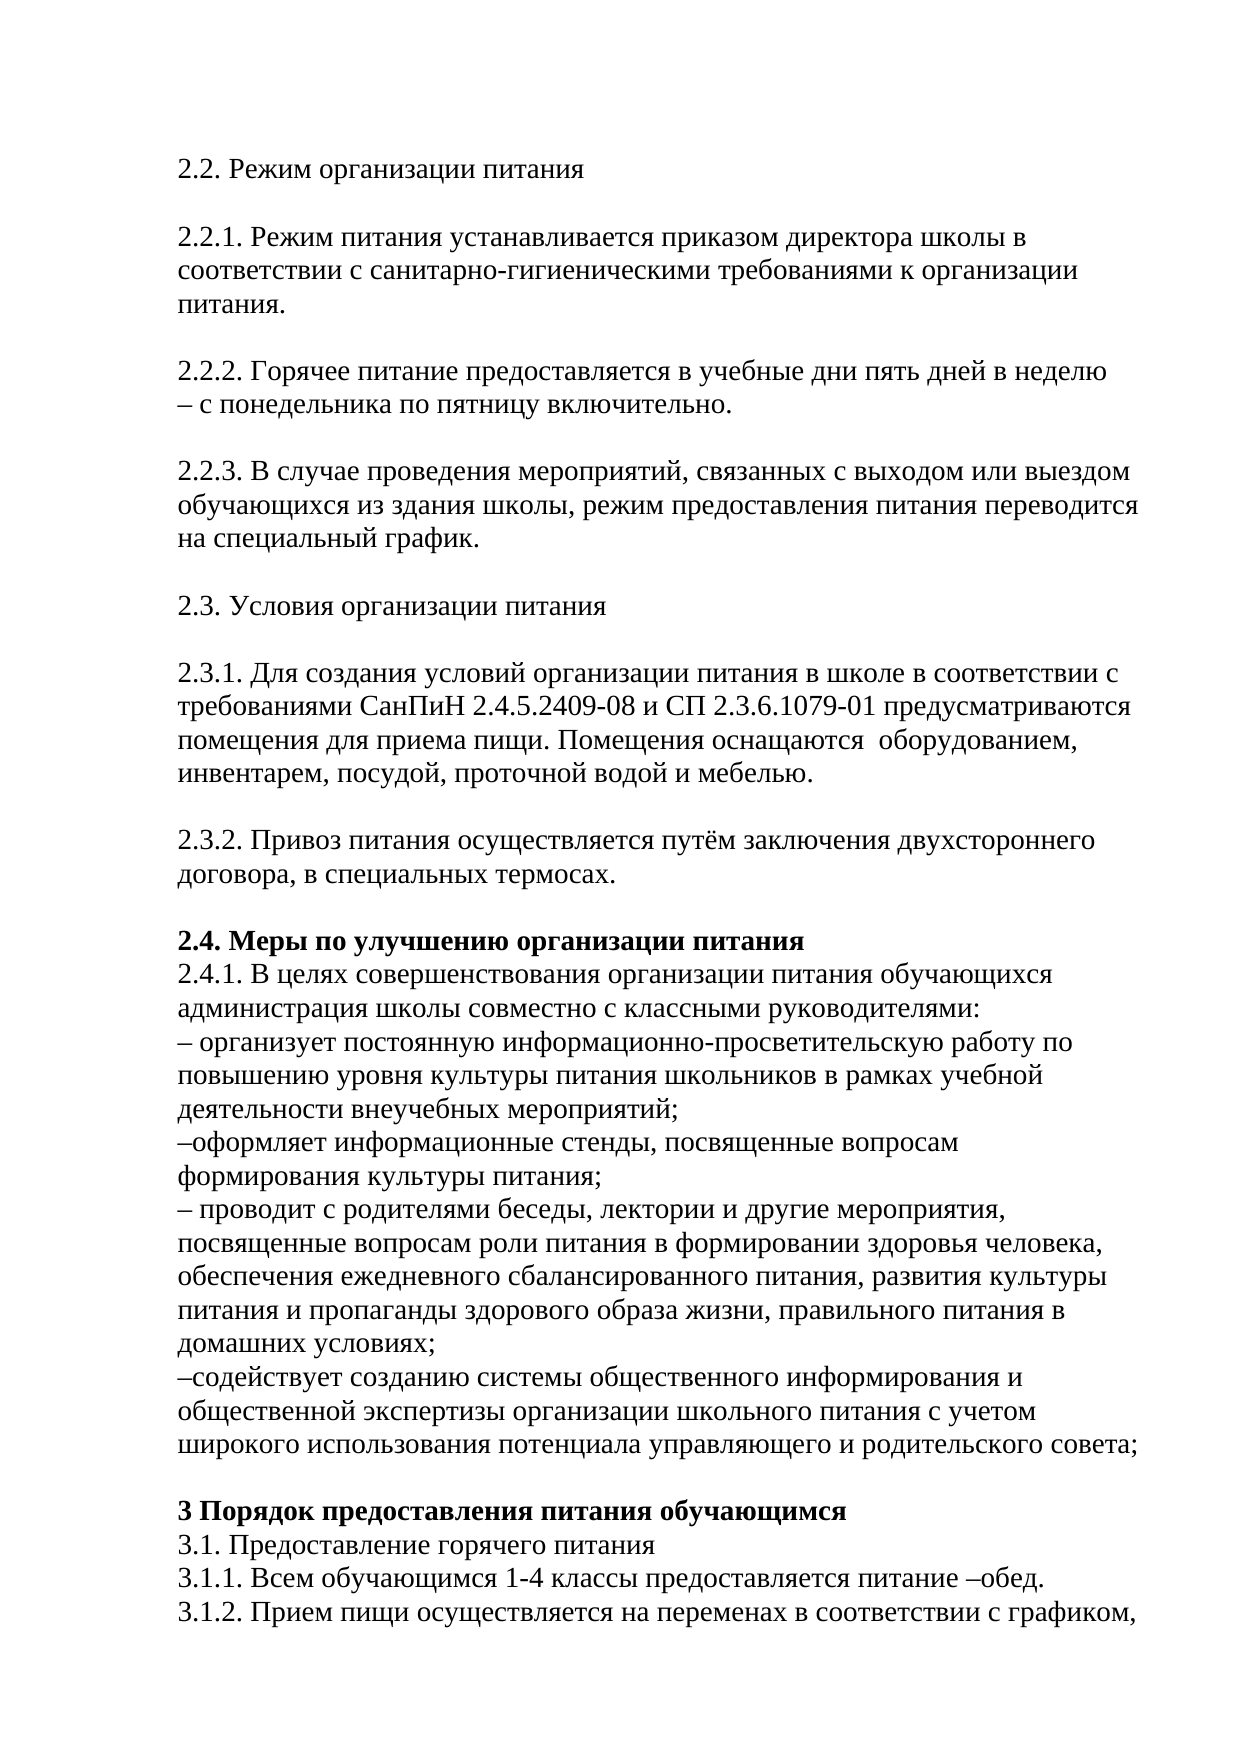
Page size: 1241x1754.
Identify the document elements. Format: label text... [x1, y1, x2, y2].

text 2.3.2. Привоз питания осуществляется путём заключения двухстороннего договора, в специальных термосах. [177, 822, 1152, 889]
text – организует постоянную информационно-просветительскую работу по [177, 1024, 1152, 1057]
text – с понедельника по пятницу включительно. [177, 386, 1152, 420]
text 3 Порядок предоставления питания обучающимся [177, 1493, 1152, 1527]
text обеспечения ежедневного сбалансированного питания, развития культуры питания и пропаганды здорового образа жизни, правильного питания в домашних условиях; [177, 1258, 1152, 1359]
text 2.2.2. Горячее питание предоставляется в учебные дни пять дней в неделю [177, 353, 1152, 386]
text посвященные вопросам роли питания в формировании здоровья человека, [177, 1225, 1152, 1258]
text – проводит с родителями беседы, лектории и другие мероприятия, [177, 1191, 1152, 1225]
text помещения для приема пищи. Помещения оснащаются оборудованием, инвентарем, посудой, проточной водой и мебелью. [177, 722, 1152, 789]
text 3.1.1. Всем обучающимся 1-4 классы предоставляется питание –обед. [177, 1560, 1152, 1594]
text 3.1. Предоставление горячего питания [177, 1527, 1152, 1560]
text повышению уровня культуры питания школьников в рамках учебной деятельности внеучебных мероприятий; [177, 1057, 1152, 1124]
text 2.4. Меры по улучшению организации питания [177, 923, 1152, 957]
text соответствии с санитарно-гигиеническими требованиями к организации питания. [177, 252, 1152, 319]
text формирования культуры питания; [177, 1158, 1152, 1191]
text –содействует созданию системы общественного информирования и [177, 1359, 1152, 1393]
text 2.3.1. Для создания условий организации питания в школе в соответствии с [177, 655, 1152, 688]
text обучающихся из здания школы, режим предоставления питания переводится на специальный график. [177, 487, 1152, 554]
text 2.2.1. Режим питания устанавливается приказом директора школы в [177, 219, 1152, 252]
text требованиями СанПиН 2.4.5.2409-08 и СП 2.3.6.1079-01 предусматриваются [177, 688, 1152, 722]
text 2.2. Режим организации питания [177, 152, 1152, 185]
text 2.3. Условия организации питания [177, 588, 1152, 621]
text 3.1.2. Прием пищи осуществляется на переменах в соответствии с графиком, [177, 1594, 1152, 1627]
text 2.4.1. В целях совершенствования организации питания обучающихся [177, 957, 1152, 990]
text –оформляет информационные стенды, посвященные вопросам [177, 1124, 1152, 1158]
text общественной экспертизы организации школьного питания с учетом широкого использования потенциала управляющего и родительского совета; [177, 1393, 1152, 1460]
text администрация школы совместно с классными руководителями: [177, 990, 1152, 1024]
text 2.2.3. В случае проведения мероприятий, связанных с выходом или выездом [177, 453, 1152, 487]
